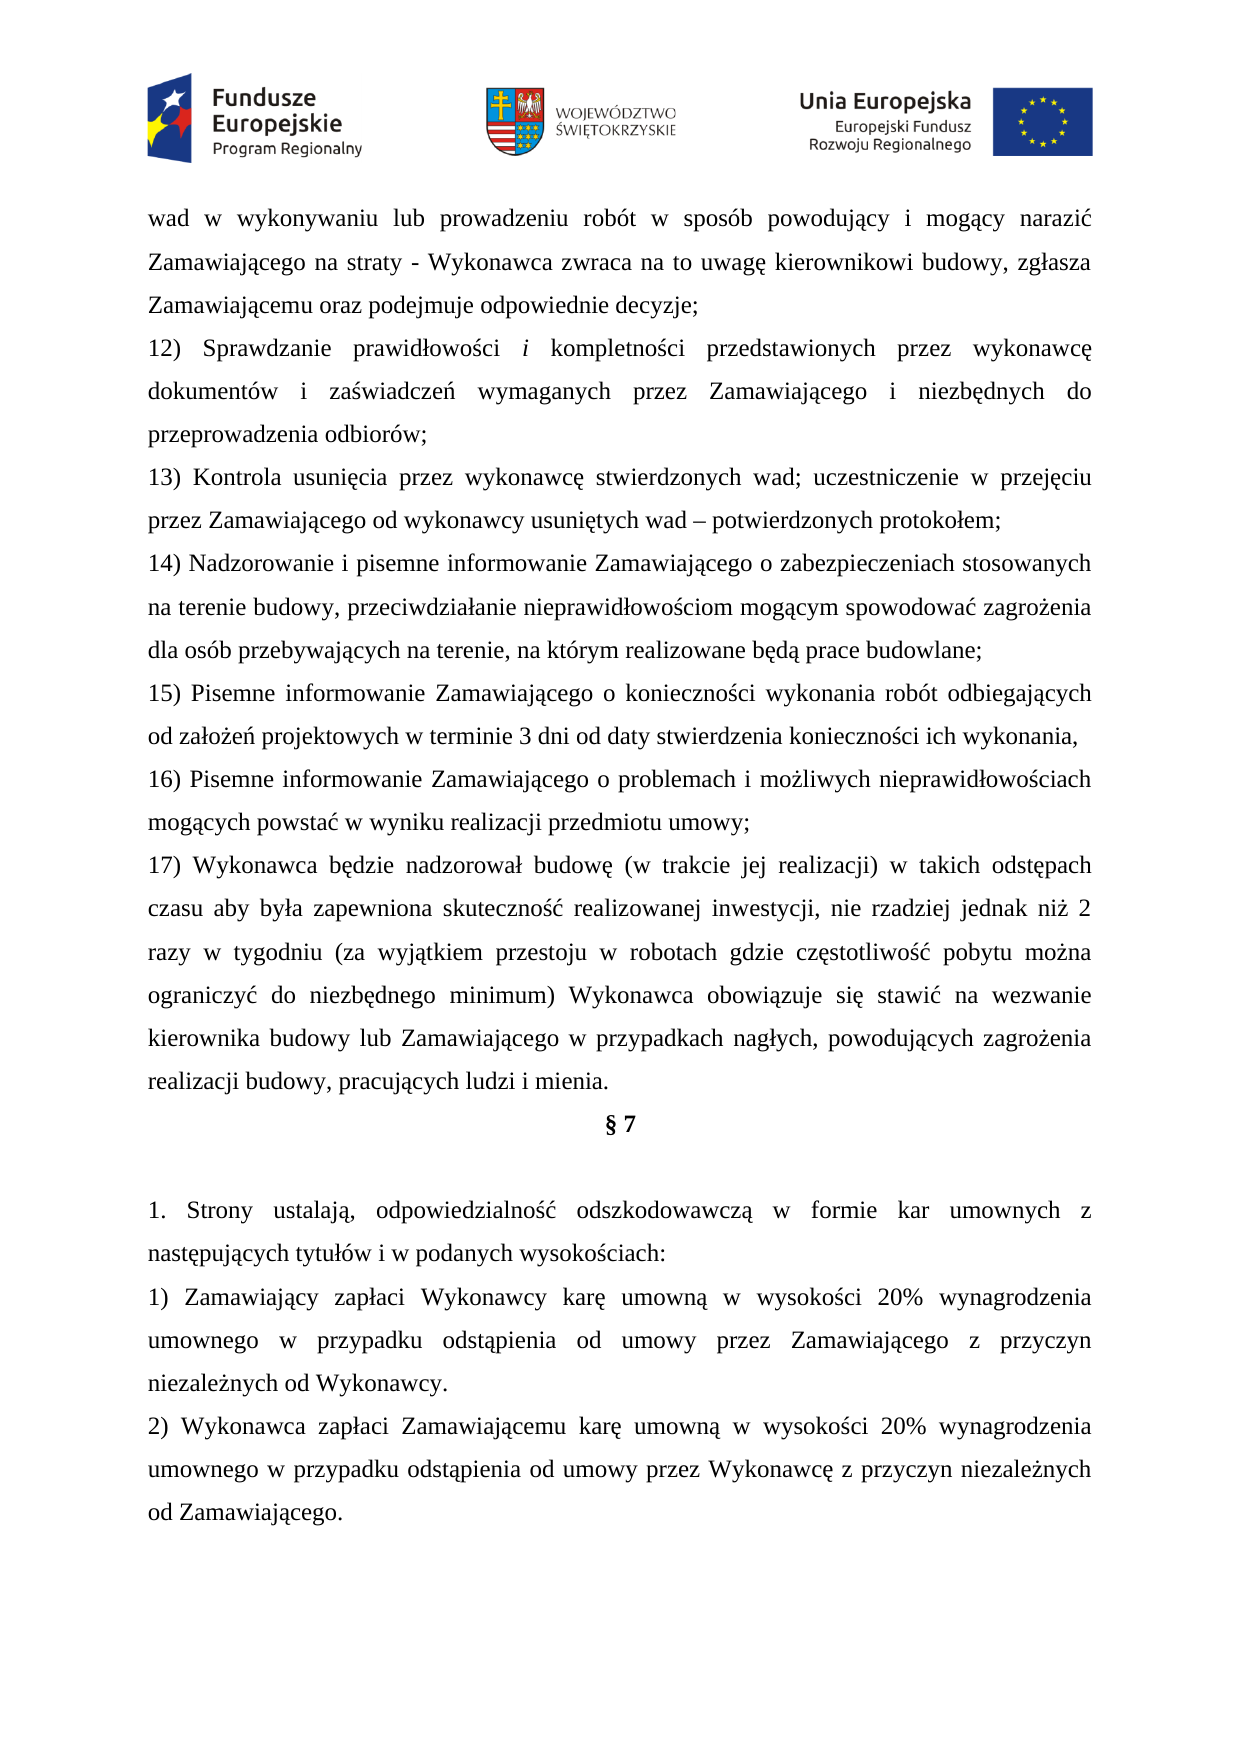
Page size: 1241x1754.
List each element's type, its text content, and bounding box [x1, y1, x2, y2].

picture [800, 73, 1093, 163]
text 16) Pisemne informowanie Zamawiającego o problemach i możliwych nieprawidłowościach mogących powstać w wyniku realizacji przedmiotu umowy; [148, 764, 1092, 836]
text 15) Pisemne informowanie Zamawiającego o konieczności wykonania robót odbiegających od założeń projektowych w terminie 3 dni od daty stwierdzenia konieczności ich wykonania, [148, 678, 1092, 750]
text 14) Nadzorowanie i pisemne informowanie Zamawiającego o zabezpieczeniach stosowanych na terenie budowy, przeciwdziałanie nieprawidłowościom mogącym spowodować zagrożenia dla osób przebywających na terenie, na którym realizowane będą prace budowlane; [148, 548, 1092, 663]
text 13) Kontrola usunięcia przez wykonawcę stwierdzonych wad; uczestniczenie w przejęciu przez Zamawiającego od wykonawcy usuniętych wad – potwierdzonych protokołem; [148, 462, 1092, 534]
text § 7 [148, 1109, 1092, 1138]
text 1. Strony ustalają, odpowiedzialność odszkodowawczą w formie kar umownych z następujących tytułów i w podanych wysokościach: [148, 1195, 1092, 1267]
text 1) Zamawiający zapłaci Wykonawcy karę umowną w wysokości 20% wynagrodzenia umownego w przypadku odstąpienia od umowy przez Zamawiającego z przyczyn niezależnych od Wykonawcy. [148, 1282, 1092, 1397]
text 2) Wykonawca zapłaci Zamawiającemu karę umowną w wysokości 20% wynagrodzenia umownego w przypadku odstąpienia od umowy przez Wykonawcę z przyczyn niezależnych od Zamawiającego. [148, 1411, 1092, 1526]
picture [147, 73, 362, 163]
text 17) Wykonawca będzie nadzorował budowę (w trakcie jej realizacji) w takich odstępach czasu aby była zapewniona skuteczność realizowanej inwestycji, nie rzadziej jednak niż 2 razy w tygodniu (za wyjątkiem przestoju w robotach gdzie częstotliwość pobytu można ograniczyć do niezbędnego minimum) Wykonawca obowiązuje się stawić na wezwanie kierownika budowy lub Zamawiającego w przypadkach nagłych, powodujących zagrożenia realizacji budowy, pracujących ludzi i mienia. [148, 850, 1092, 1095]
picture [486, 73, 676, 163]
text 12) Sprawdzanie prawidłowości i kompletności przedstawionych przez wykonawcę dokumentów i zaświadczeń wymaganych przez Zamawiającego i niezbędnych do przeprowadzenia odbiorów; [148, 333, 1092, 448]
